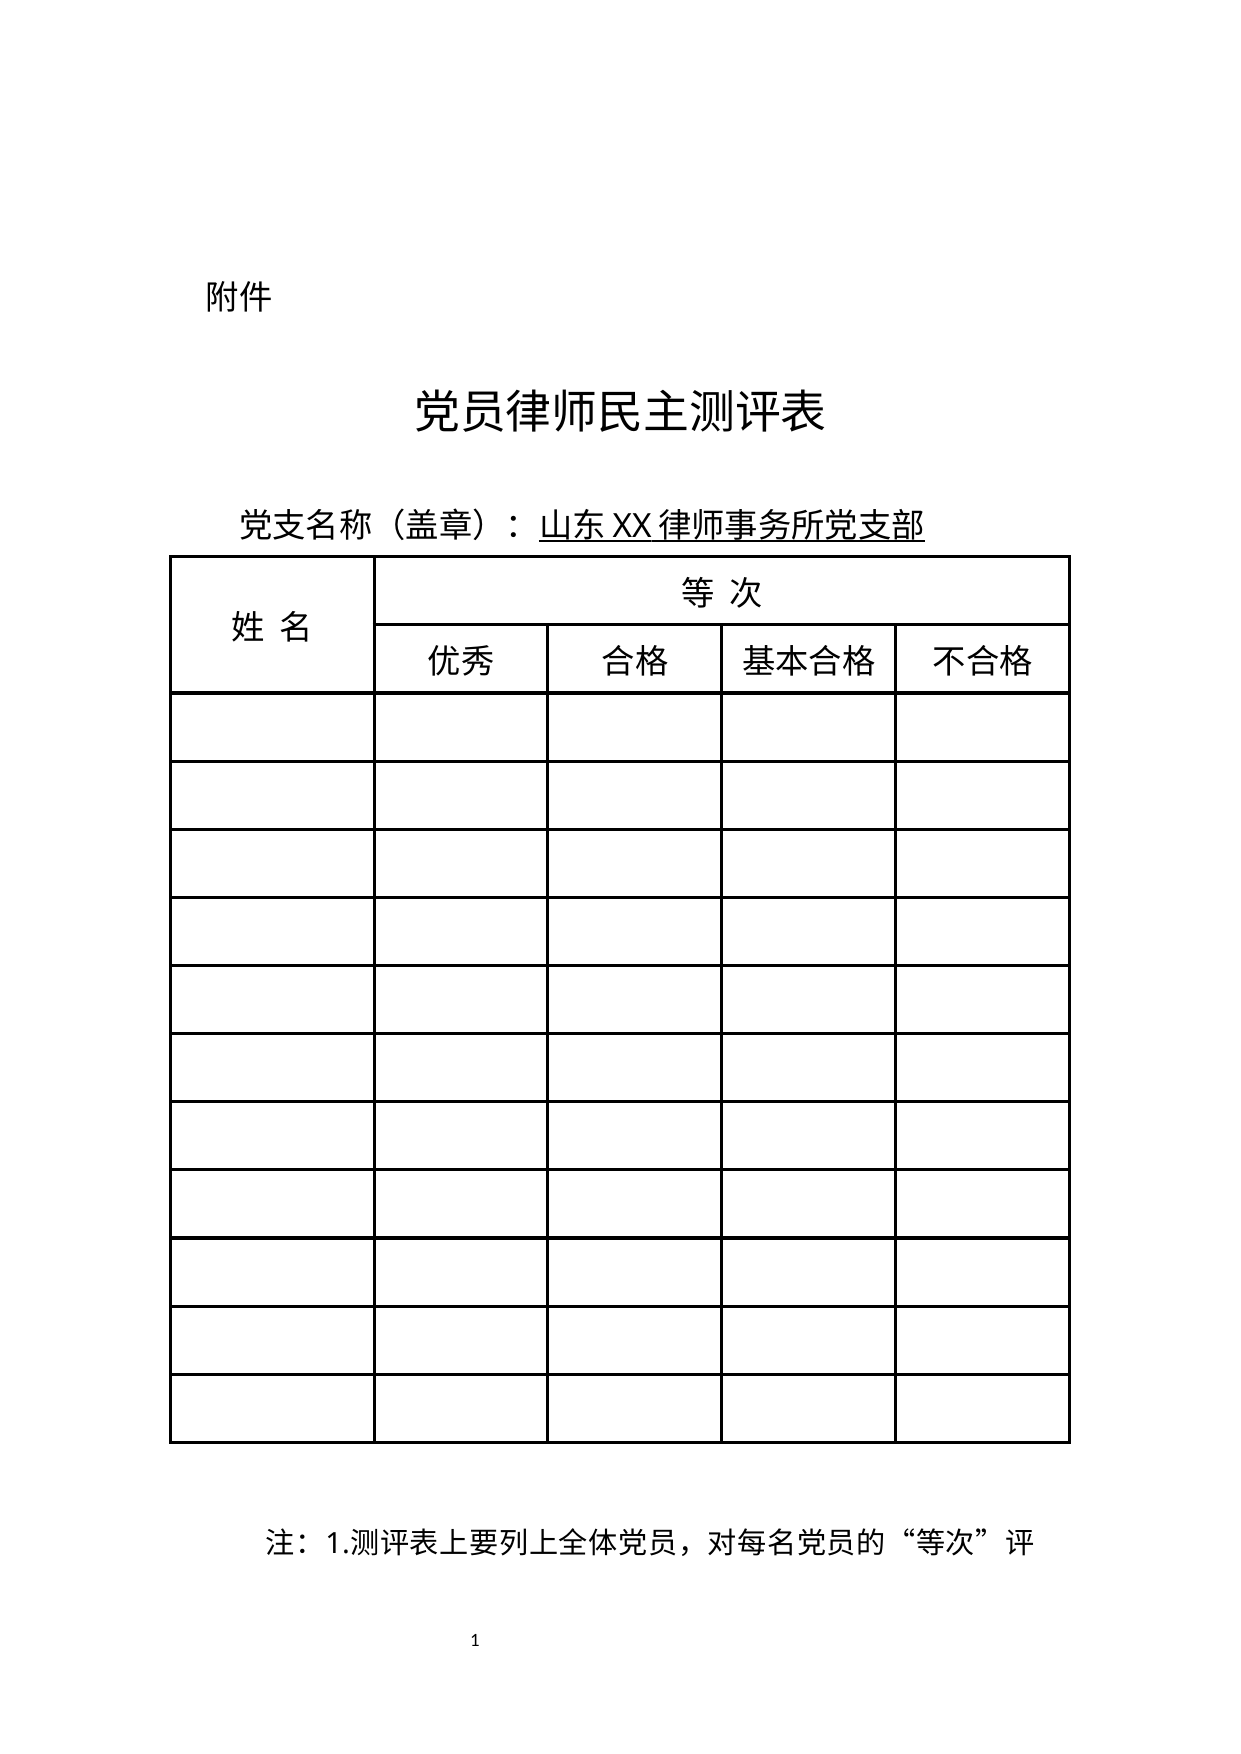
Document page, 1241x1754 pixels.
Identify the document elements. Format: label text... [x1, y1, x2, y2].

table_cell [376, 899, 546, 964]
table_cell [897, 1035, 1068, 1100]
table_cell [376, 1240, 546, 1304]
table_cell [549, 1171, 720, 1236]
table_cell [376, 695, 546, 759]
table_cell [723, 899, 894, 964]
table_header 等 次 [376, 558, 1068, 623]
table_cell [723, 1035, 894, 1100]
table_cell [549, 899, 720, 964]
table_cell [376, 1171, 546, 1236]
table_cell [723, 695, 894, 759]
table_cell [549, 1308, 720, 1373]
table_cell [172, 695, 373, 759]
table_cell 不合格 [897, 626, 1068, 691]
table_cell [172, 1376, 373, 1441]
table_cell 优秀 [376, 626, 546, 691]
table_cell [549, 695, 720, 759]
table_cell [376, 763, 546, 828]
table_cell [549, 1035, 720, 1100]
table_cell [897, 831, 1068, 896]
table_cell [897, 967, 1068, 1032]
table_cell [376, 1376, 546, 1441]
table_cell [723, 1103, 894, 1168]
table_cell [376, 967, 546, 1032]
table_cell [723, 1308, 894, 1373]
table_cell [172, 1240, 373, 1304]
table_cell [723, 967, 894, 1032]
table_cell [549, 1103, 720, 1168]
text 党员律师民主测评表 [206, 360, 1035, 458]
table_cell [897, 763, 1068, 828]
table_cell [172, 967, 373, 1032]
table_cell [172, 899, 373, 964]
table_cell [549, 763, 720, 828]
text 党支名称（盖章）：山东XX律师事务所党支部 [206, 490, 1035, 555]
table_cell [897, 899, 1068, 964]
table_cell [549, 1240, 720, 1304]
table_header 姓 名 [172, 558, 373, 691]
table_cell [549, 967, 720, 1032]
table_cell [723, 1376, 894, 1441]
table_cell [172, 763, 373, 828]
table_cell [376, 1035, 546, 1100]
table_cell [376, 831, 546, 896]
table_cell [172, 1308, 373, 1373]
table_cell 基本合格 [723, 626, 894, 691]
table_cell [897, 1240, 1068, 1304]
table_cell [897, 1171, 1068, 1236]
table_cell [897, 695, 1068, 759]
table_cell [723, 763, 894, 828]
table_cell [376, 1103, 546, 1168]
table_cell [723, 1240, 894, 1304]
table_cell [549, 1376, 720, 1441]
table_cell [172, 1035, 373, 1100]
table_cell [897, 1376, 1068, 1441]
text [206, 1509, 1035, 1574]
table_cell [549, 831, 720, 896]
table_cell [172, 1171, 373, 1236]
table_cell [723, 1171, 894, 1236]
text 附件 [206, 263, 1035, 328]
table_cell [723, 831, 894, 896]
table_cell [172, 1103, 373, 1168]
table_cell 合格 [549, 626, 720, 691]
table_cell [897, 1103, 1068, 1168]
table_cell [897, 1308, 1068, 1373]
table_cell [376, 1308, 546, 1373]
table_cell [172, 831, 373, 896]
